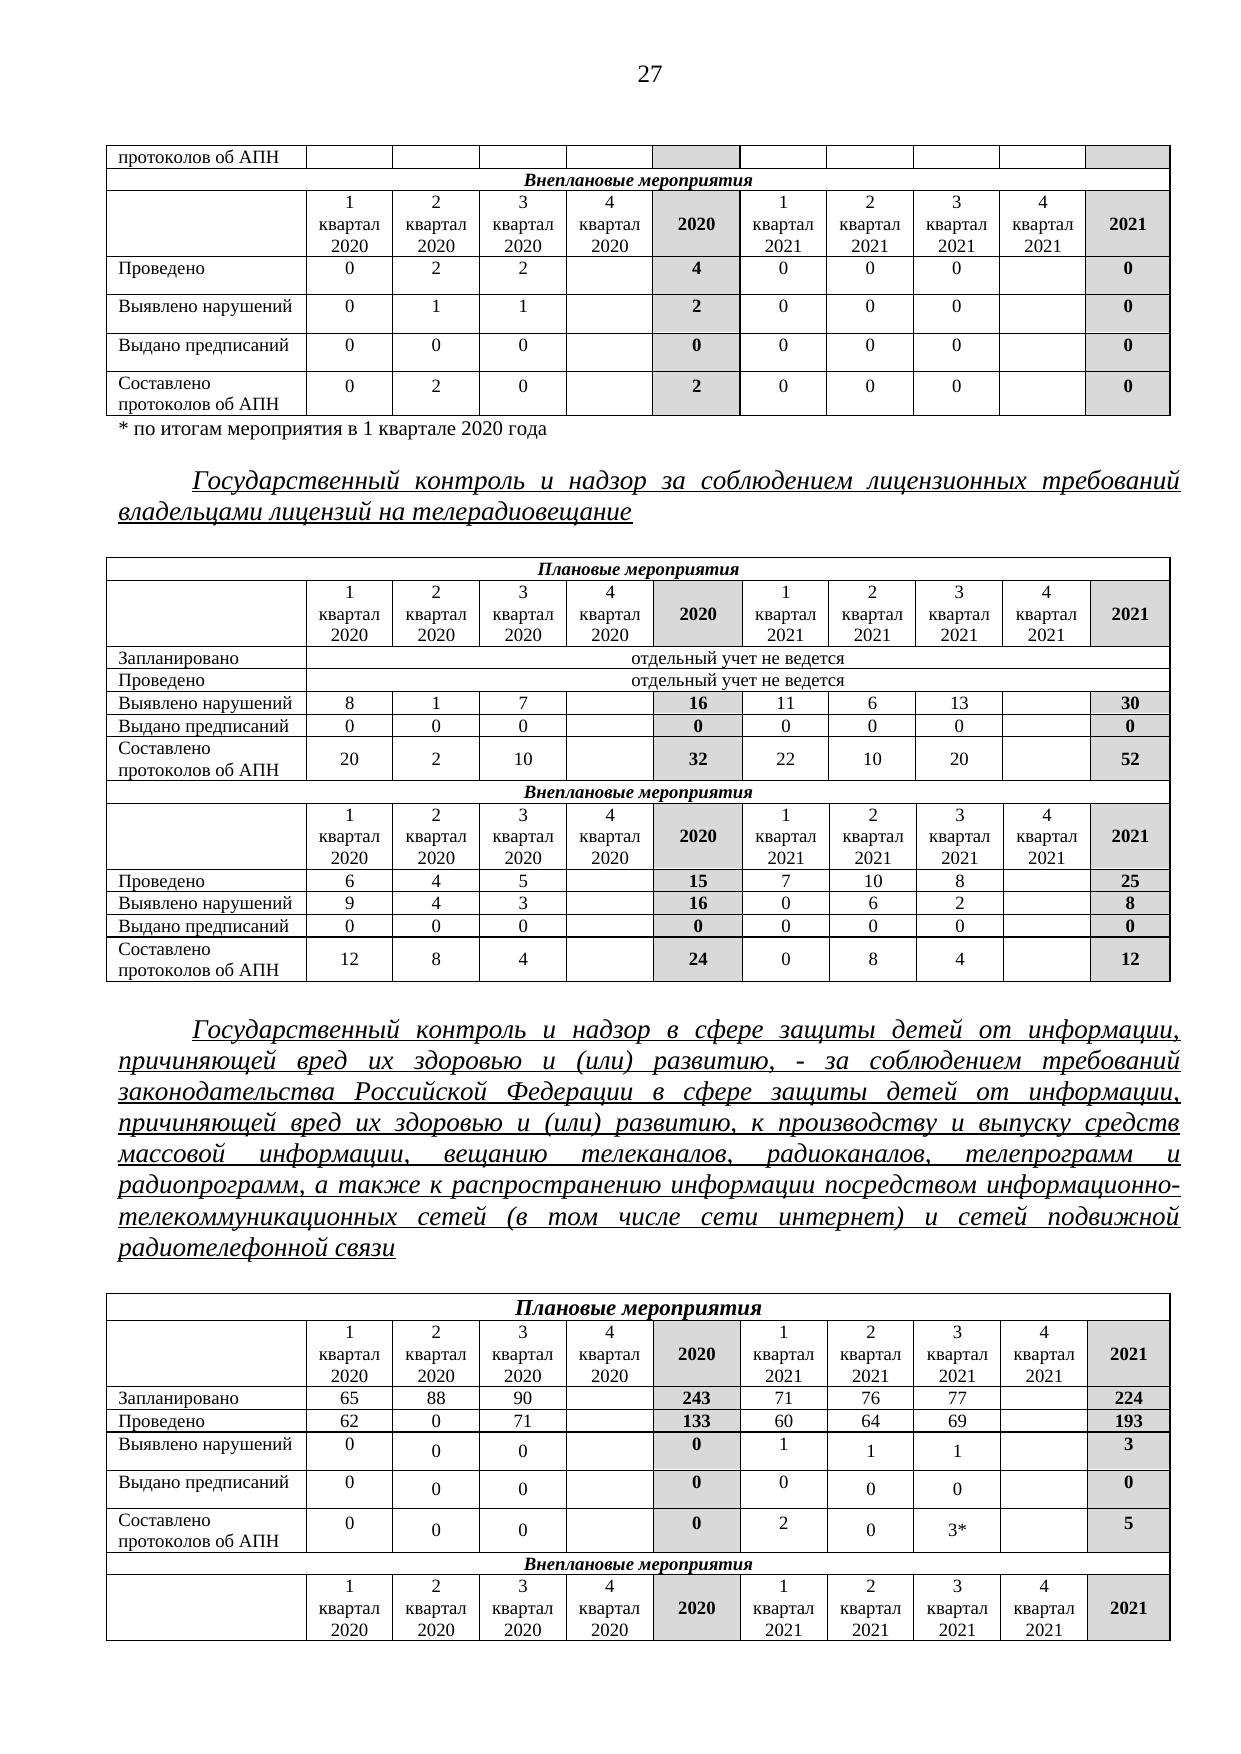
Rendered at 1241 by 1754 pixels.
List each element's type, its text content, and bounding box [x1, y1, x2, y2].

table_cell 11 [743, 692, 828, 713]
table_cell 0 [393, 715, 479, 736]
table_cell [567, 1387, 653, 1409]
table_cell 0 [827, 295, 913, 332]
table_cell 10 [827, 146, 913, 168]
table_cell 2 квартал 2021 [829, 581, 915, 646]
table_cell отдельный учет не ведется [307, 647, 1169, 668]
table_cell [1000, 146, 1085, 168]
table_cell [567, 257, 652, 294]
table_cell 10 [829, 737, 915, 780]
table_cell 0 [741, 1471, 827, 1508]
table_cell 0 [1091, 715, 1169, 736]
table_cell 0 [654, 1471, 740, 1508]
table_cell 4 [393, 892, 479, 914]
table_cell 16 [654, 692, 742, 713]
table_cell 0 [393, 915, 479, 936]
table_cell 4 [917, 938, 1003, 981]
table_cell 2021 [1088, 1575, 1169, 1640]
table_cell 0 [653, 334, 739, 371]
table_cell Внеплановые мероприятия [107, 781, 1169, 803]
table_cell Выявлено нарушений [107, 295, 306, 332]
table_cell [567, 372, 652, 415]
table_cell отдельный учет не ведется [307, 669, 1169, 691]
table_cell Запланировано [107, 1387, 306, 1409]
table_cell [107, 1321, 306, 1386]
table_cell 3 квартал 2020 [480, 1321, 566, 1386]
table_cell Запланировано [107, 647, 306, 668]
table_cell 4 [480, 146, 566, 168]
table_cell 0 [480, 334, 566, 371]
table_cell 243 [654, 1387, 740, 1409]
table_cell [1004, 892, 1090, 914]
table_cell 2020 [654, 1575, 740, 1640]
table_cell 8 [830, 938, 916, 981]
table_cell 1 квартал 2021 [741, 1575, 827, 1640]
table_cell 6 [829, 692, 915, 713]
table_cell 4 квартал 2020 [567, 804, 653, 868]
table_cell 2 квартал 2020 [393, 191, 479, 256]
table_cell 3 квартал 2021 [914, 1575, 1000, 1640]
table_cell Выявлено нарушений [107, 892, 306, 914]
table_cell 3 квартал 2021 [917, 804, 1003, 868]
table_cell 3 квартал 2021 [914, 1321, 1000, 1386]
text * по итогам мероприятия в 1 квартале 2020 года [118, 416, 1181, 440]
table_cell 4 квартал 2020 [567, 581, 653, 646]
table_cell [1001, 1471, 1087, 1508]
table_cell [567, 146, 652, 168]
table_cell 3 квартал 2020 [480, 804, 566, 868]
table_cell 0 [393, 334, 479, 371]
table_cell [567, 1410, 653, 1431]
table_cell [1004, 870, 1090, 891]
table_cell [567, 692, 653, 713]
table_cell 8 [307, 692, 392, 713]
table_cell 2020 [653, 191, 739, 256]
table_header Плановые мероприятия [107, 558, 1169, 580]
table_cell Составлено протоколов об АПН [107, 737, 306, 780]
table_cell [567, 1433, 653, 1469]
table_cell 65 [307, 1387, 392, 1409]
table_cell 13 [916, 692, 1002, 713]
table_cell 3 квартал 2020 [480, 191, 566, 256]
table_cell Составлено протоколов об АПН [107, 938, 306, 981]
table_cell Выявлено нарушений [107, 692, 306, 713]
table_cell 1 квартал 2020 [307, 191, 392, 256]
table_cell [567, 295, 652, 332]
table_cell 4 квартал 2021 [1001, 1321, 1087, 1386]
table_cell 2 квартал 2021 [827, 191, 913, 256]
table_cell 3 квартал 2020 [480, 581, 566, 646]
table_cell 6 [830, 892, 916, 914]
table_cell 0 [914, 257, 999, 294]
table_cell 0 [654, 715, 742, 736]
table_cell 0 [743, 915, 829, 936]
table_cell 10 [830, 870, 916, 891]
text Государственный контроль и надзор за соблюдением лицензионных требований владельцами лицензий на телерадиовещание [118, 464, 1181, 526]
table_cell [1001, 1410, 1087, 1431]
table_cell 4 квартал 2020 [567, 1321, 653, 1386]
table_cell 0 [307, 1509, 392, 1552]
table_cell [567, 915, 653, 936]
table_cell 71 [741, 1387, 827, 1409]
table_cell 2 квартал 2021 [828, 1321, 913, 1386]
table_cell [1003, 715, 1090, 736]
table_cell 20 [307, 737, 392, 780]
table_cell 1 [828, 1433, 913, 1469]
table_cell 2021 [1091, 804, 1169, 868]
table_cell 3 квартал 2020 [480, 1575, 566, 1640]
table_cell 1 квартал 2021 [741, 1321, 827, 1386]
table_cell 12 [1091, 938, 1169, 981]
table_cell 2 [480, 257, 566, 294]
table_cell 25 [1091, 870, 1169, 891]
table_cell 88 [393, 1387, 479, 1409]
table_cell 2021 [1091, 581, 1169, 646]
table_cell 4 квартал 2020 [567, 191, 652, 256]
table_cell 0 [741, 257, 826, 294]
table_cell 0 [307, 257, 392, 294]
table_cell [1003, 737, 1090, 780]
table_cell 62 [307, 1410, 392, 1431]
table_cell 0 [1086, 257, 1169, 294]
table_cell 76 [828, 1387, 913, 1409]
table_header Плановые мероприятия [107, 1294, 1169, 1320]
table_cell 0 [654, 915, 742, 936]
table_cell 0 [914, 1471, 1000, 1508]
table_cell 2021 [1088, 1321, 1169, 1386]
table_cell 3 [1088, 1433, 1169, 1469]
table_cell 1 [393, 692, 479, 713]
table_cell 4 [653, 257, 739, 294]
table_cell 4 квартал 2021 [1004, 804, 1090, 868]
table_cell 0 [741, 295, 826, 332]
table_cell [1000, 257, 1085, 294]
table_cell [1004, 938, 1090, 981]
table_cell 1 [914, 1433, 1000, 1469]
table_cell 5 [1088, 1509, 1169, 1552]
table_cell 1 квартал 2020 [307, 804, 392, 868]
table_cell 12 [307, 938, 392, 981]
table_cell 77 [914, 1387, 1000, 1409]
table_cell 133 [654, 1410, 740, 1431]
table_cell 3 квартал 2021 [914, 191, 999, 256]
table_cell 1 квартал 2020 [307, 1321, 392, 1386]
table_cell Проведено [107, 257, 306, 294]
table_cell 32 [654, 737, 742, 780]
table_cell 0 [829, 715, 915, 736]
table_cell 0 [827, 372, 913, 415]
table_cell 2 квартал 2021 [830, 804, 916, 868]
table_cell Выдано предписаний [107, 1471, 306, 1508]
table_cell 4 квартал 2021 [1001, 1575, 1087, 1640]
table_cell Проведено [107, 669, 306, 691]
table_cell 2 [917, 892, 1003, 914]
table_cell 10 [480, 737, 566, 780]
table_cell Внеплановые мероприятия [107, 169, 1169, 190]
table_cell 0 [1091, 915, 1169, 936]
table_cell [107, 804, 306, 868]
table_cell 0 [914, 334, 999, 371]
table_cell 1* [393, 146, 479, 168]
table_cell 0 [307, 1433, 392, 1469]
table_cell 30 [1091, 692, 1169, 713]
table_cell [567, 334, 652, 371]
table_cell 0 [307, 915, 392, 936]
table_cell 4 квартал 2020 [567, 1575, 653, 1640]
table_cell [567, 715, 653, 736]
table_cell 1 [741, 1433, 827, 1469]
table_cell 1 [480, 295, 566, 332]
table_cell [1000, 372, 1085, 415]
table_cell 0 [1088, 1471, 1169, 1508]
table_cell 0 [480, 915, 566, 936]
table_cell 0 [743, 892, 829, 914]
table_cell 0 [741, 372, 826, 415]
table_cell 0 [827, 257, 913, 294]
table_cell 3* [914, 1509, 1000, 1552]
table_cell 0 [307, 1471, 392, 1508]
table_cell 0 [743, 938, 829, 981]
table_cell 5 [480, 870, 566, 891]
table_cell 0 [827, 334, 913, 371]
table_cell 60 [741, 1410, 827, 1431]
table_cell Выявлено нарушений [107, 1433, 306, 1469]
table_cell 193 [1088, 1410, 1169, 1431]
table_cell [1001, 1433, 1087, 1469]
table_cell 15 [654, 870, 742, 891]
table_cell 2020 [654, 1321, 740, 1386]
text Государственный контроль и надзор в сфере защиты детей от информации, причиняющей вред их здоровью и (или) развитию, - за соблюдением требований законодательства Российской Федерации в сфере защиты детей от информации, причиняющей вред их здоровью и (или) развитию, к производству и выпуску средств массовой информации, вещанию телеканалов, радиоканалов, телепрограмм и радиопрограмм, а также к распространению информации посредством информационно-телекоммуникационных сетей (в том числе сети интернет) и сетей подвижной радиотелефонной связи [118, 1228, 1181, 1262]
table_cell 9 [307, 892, 392, 914]
table_cell 4 [480, 938, 566, 981]
table_cell Проведено [107, 1410, 306, 1431]
text Государственный контроль и надзор в сфере защиты детей от информации, причиняющей вред их здоровью и (или) развитию, - за соблюдением требований законодательства Российской Федерации в сфере защиты детей от информации, причиняющей вред их здоровью и (или) развитию, к производству и выпуску средств массовой информации, вещанию телеканалов, радиоканалов, телепрограмм и радиопрограмм, а также к распространению информации посредством информационно-телекоммуникационных сетей (в том числе сети интернет) и сетей подвижной радиотелефонной связи [118, 1013, 1181, 1071]
table_cell 16 [654, 892, 742, 914]
table_cell 0 [828, 1509, 913, 1552]
table_cell 2 [393, 372, 479, 415]
table_cell 224 [1088, 1387, 1169, 1409]
table_cell Внеплановые мероприятия [107, 1553, 1169, 1574]
table_cell 22 [743, 737, 828, 780]
table_cell 0 [916, 715, 1002, 736]
table_cell 0 [1086, 295, 1169, 332]
table_cell 0 [917, 915, 1003, 936]
table_cell 52 [1091, 737, 1169, 780]
table_cell 0 [393, 1471, 479, 1508]
table_cell 2 [393, 737, 479, 780]
table_cell 1 квартал 2020 [307, 581, 392, 646]
table_cell [1001, 1387, 1087, 1409]
table_cell Составлено протоколов об АПН [107, 372, 306, 415]
table_cell 30 [1086, 146, 1169, 168]
table_cell 4 квартал 2021 [1000, 191, 1085, 256]
table_cell 0 [1086, 372, 1169, 415]
table_cell 0 [393, 1433, 479, 1469]
table_cell 0 [743, 715, 828, 736]
table_cell 1 квартал 2021 [743, 581, 828, 646]
table_cell 7 [743, 870, 829, 891]
table_cell 0 [307, 334, 392, 371]
table_cell 0 [480, 372, 566, 415]
table_cell [567, 737, 653, 780]
table_cell 2 квартал 2020 [393, 1575, 479, 1640]
table_cell 2 [741, 1509, 827, 1552]
table_cell 71 [480, 1410, 566, 1431]
table_cell Выдано предписаний [107, 915, 306, 936]
table_cell 8 [741, 146, 826, 168]
table_cell Проведено [107, 870, 306, 891]
table_cell 2 [393, 257, 479, 294]
table_cell [1003, 692, 1090, 713]
table_cell [107, 1575, 306, 1640]
table_cell 4 квартал 2021 [1003, 581, 1090, 646]
table_cell Выдано предписаний [107, 334, 306, 371]
table_cell [567, 892, 653, 914]
table_cell 2020 [654, 581, 742, 646]
table_cell 0 [307, 295, 392, 332]
table_cell 1 [393, 295, 479, 332]
table_cell 2020 [654, 804, 742, 868]
table_cell Составлено протоколов об АПН [107, 1509, 306, 1552]
text Государственный контроль и надзор в сфере защиты детей от информации, причиняющей вред их здоровью и (или) развитию, - за соблюдением требований законодательства Российской Федерации в сфере защиты детей от информации, причиняющей вред их здоровью и (или) развитию, к производству и выпуску средств массовой информации, вещанию телеканалов, радиоканалов, телепрограмм и радиопрограмм, а также к распространению информации посредством информационно-телекоммуникационных сетей (в том числе сети интернет) и сетей подвижной радиотелефонной связи [118, 1104, 1181, 1164]
table_cell 0 [741, 334, 826, 371]
table_cell 8 [1091, 892, 1169, 914]
table_cell 24 [654, 938, 742, 981]
table_cell 0 [828, 1471, 913, 1508]
table_cell [567, 1471, 653, 1508]
table_cell [1001, 1509, 1087, 1552]
table_cell [107, 581, 306, 646]
table_cell 0 [480, 1433, 566, 1469]
table_cell 0 [307, 715, 392, 736]
table_cell 69 [914, 1410, 1000, 1431]
table_cell 8 [917, 870, 1003, 891]
table_cell Выдано предписаний [107, 715, 306, 736]
table_cell 8 [393, 938, 479, 981]
table_cell 2 квартал 2020 [393, 581, 479, 646]
table_cell 2 квартал 2020 [393, 1321, 479, 1386]
table_cell 1 квартал 2020 [307, 1575, 392, 1640]
table_cell 7 [480, 692, 566, 713]
table_cell 2 квартал 2021 [828, 1575, 913, 1640]
table_cell 0 [654, 1509, 740, 1552]
table_cell 2 [653, 295, 739, 332]
table_cell 0 [480, 715, 566, 736]
table_cell 0 [307, 372, 392, 415]
table_cell 6 [307, 870, 392, 891]
table_cell 14 [307, 146, 392, 168]
table_cell 0 [480, 1471, 566, 1508]
table_cell 90 [480, 1387, 566, 1409]
table_cell 4 [393, 870, 479, 891]
table_cell 12 [914, 146, 999, 168]
table_cell 0 [830, 915, 916, 936]
table_cell 3 квартал 2021 [916, 581, 1002, 646]
table_cell 2 [653, 372, 739, 415]
table_cell 0 [1086, 334, 1169, 371]
table_cell 0 [914, 295, 999, 332]
table_cell 0 [393, 1509, 479, 1552]
table_cell 20 [916, 737, 1002, 780]
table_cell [107, 146, 306, 168]
table_cell 19 [653, 146, 739, 168]
table_cell [567, 1509, 653, 1552]
table_cell [107, 191, 306, 256]
table_cell [1000, 334, 1085, 371]
table_cell 0 [654, 1433, 740, 1469]
table_cell 0 [914, 372, 999, 415]
table_cell 1 квартал 2021 [741, 191, 826, 256]
table_cell [1000, 295, 1085, 332]
table_cell [567, 938, 653, 981]
table_cell 0 [393, 1410, 479, 1431]
table_cell 2 квартал 2020 [393, 804, 479, 868]
table_cell [1004, 915, 1090, 936]
table_cell 0 [480, 1509, 566, 1552]
table_cell 64 [828, 1410, 913, 1431]
table_cell 1 квартал 2021 [743, 804, 829, 868]
table_cell [567, 870, 653, 891]
table_cell 3 [480, 892, 566, 914]
table_cell 2021 [1086, 191, 1169, 256]
